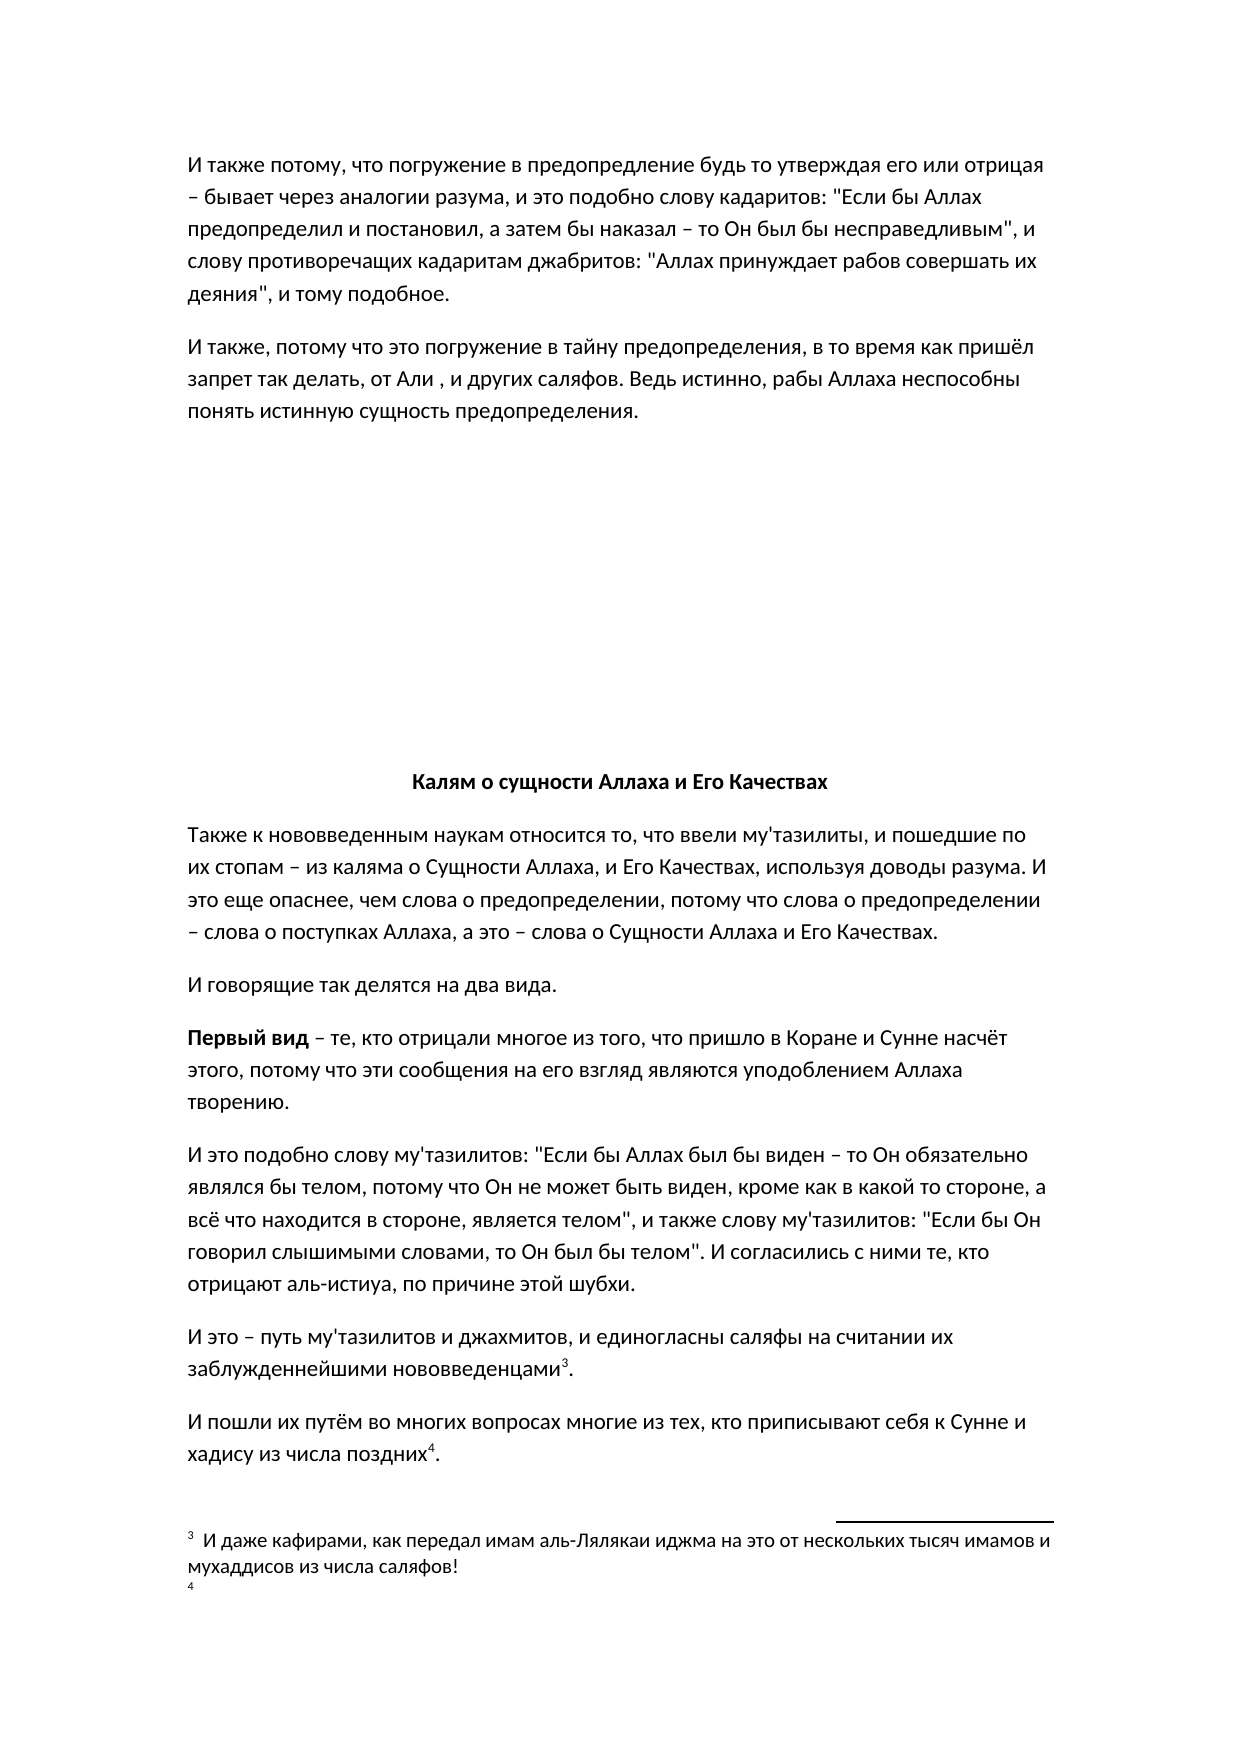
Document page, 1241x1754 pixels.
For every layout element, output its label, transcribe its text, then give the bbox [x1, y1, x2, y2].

text И также потому, что погружение в предопредление будь то утверждая его или отрицая – бывает через аналогии разума, и это подобно слову кадаритов: "Если бы Аллах предопределил и постановил, а затем бы наказал – то Он был бы несправедливым", и слову противоречащих кадаритам джабритов: "Аллах принуждает рабов совершать их деяния", и тому подобное. [187, 150, 1053, 307]
text Также к нововведенным наукам относится то, что ввели му'тазилиты, и пошедшие по их стопам – из каляма о Сущности Аллаха, и Его Качествах, используя доводы разума. И это еще опаснее, чем слова о предопределении, потому что слова о предопределении – слова о поступках Аллаха, а это – слова о Сущности Аллаха и Его Качествах. [187, 820, 1053, 945]
text И это – путь му'тазилитов и джахмитов, и единогласны саляфы на считании их заблужденнейшими нововведенцами. [187, 1322, 1053, 1382]
text И говорящие так делятся на два вида. [187, 970, 1053, 998]
text Первый вид – те, кто отрицали многое из того, что пришло в Коране и Сунне насчёт этого, потому что эти сообщения на его взгляд являются уподоблением Аллаха творению. [187, 1023, 1053, 1115]
text И пошли их путём во многих вопросах многие из тех, кто приписывают себя к Сунне и хадису из числа поздних. [187, 1407, 1053, 1467]
text И это подобно слову му'тазилитов: "Если бы Аллах был бы виден – то Он обязательно являлся бы телом, потому что Он не может быть виден, кроме как в какой то стороне, а всё что находится в стороне, является телом", и также слову му'тазилитов: "Если бы Он говорил слышимыми словами, то Он был бы телом". И согласились с ними те, кто отрицают аль-истиуа, по причине этой шубхи. [187, 1140, 1053, 1297]
text И также, потому что это погружение в тайну предопределения, в то время как пришёл запрет так делать, от Али , и других саляфов. Ведь истинно, рабы Аллаха неспособны понять истинную сущность предопределения. [187, 332, 1053, 424]
text Калям о сущности Аллаха и Его Качествах [187, 767, 1053, 795]
